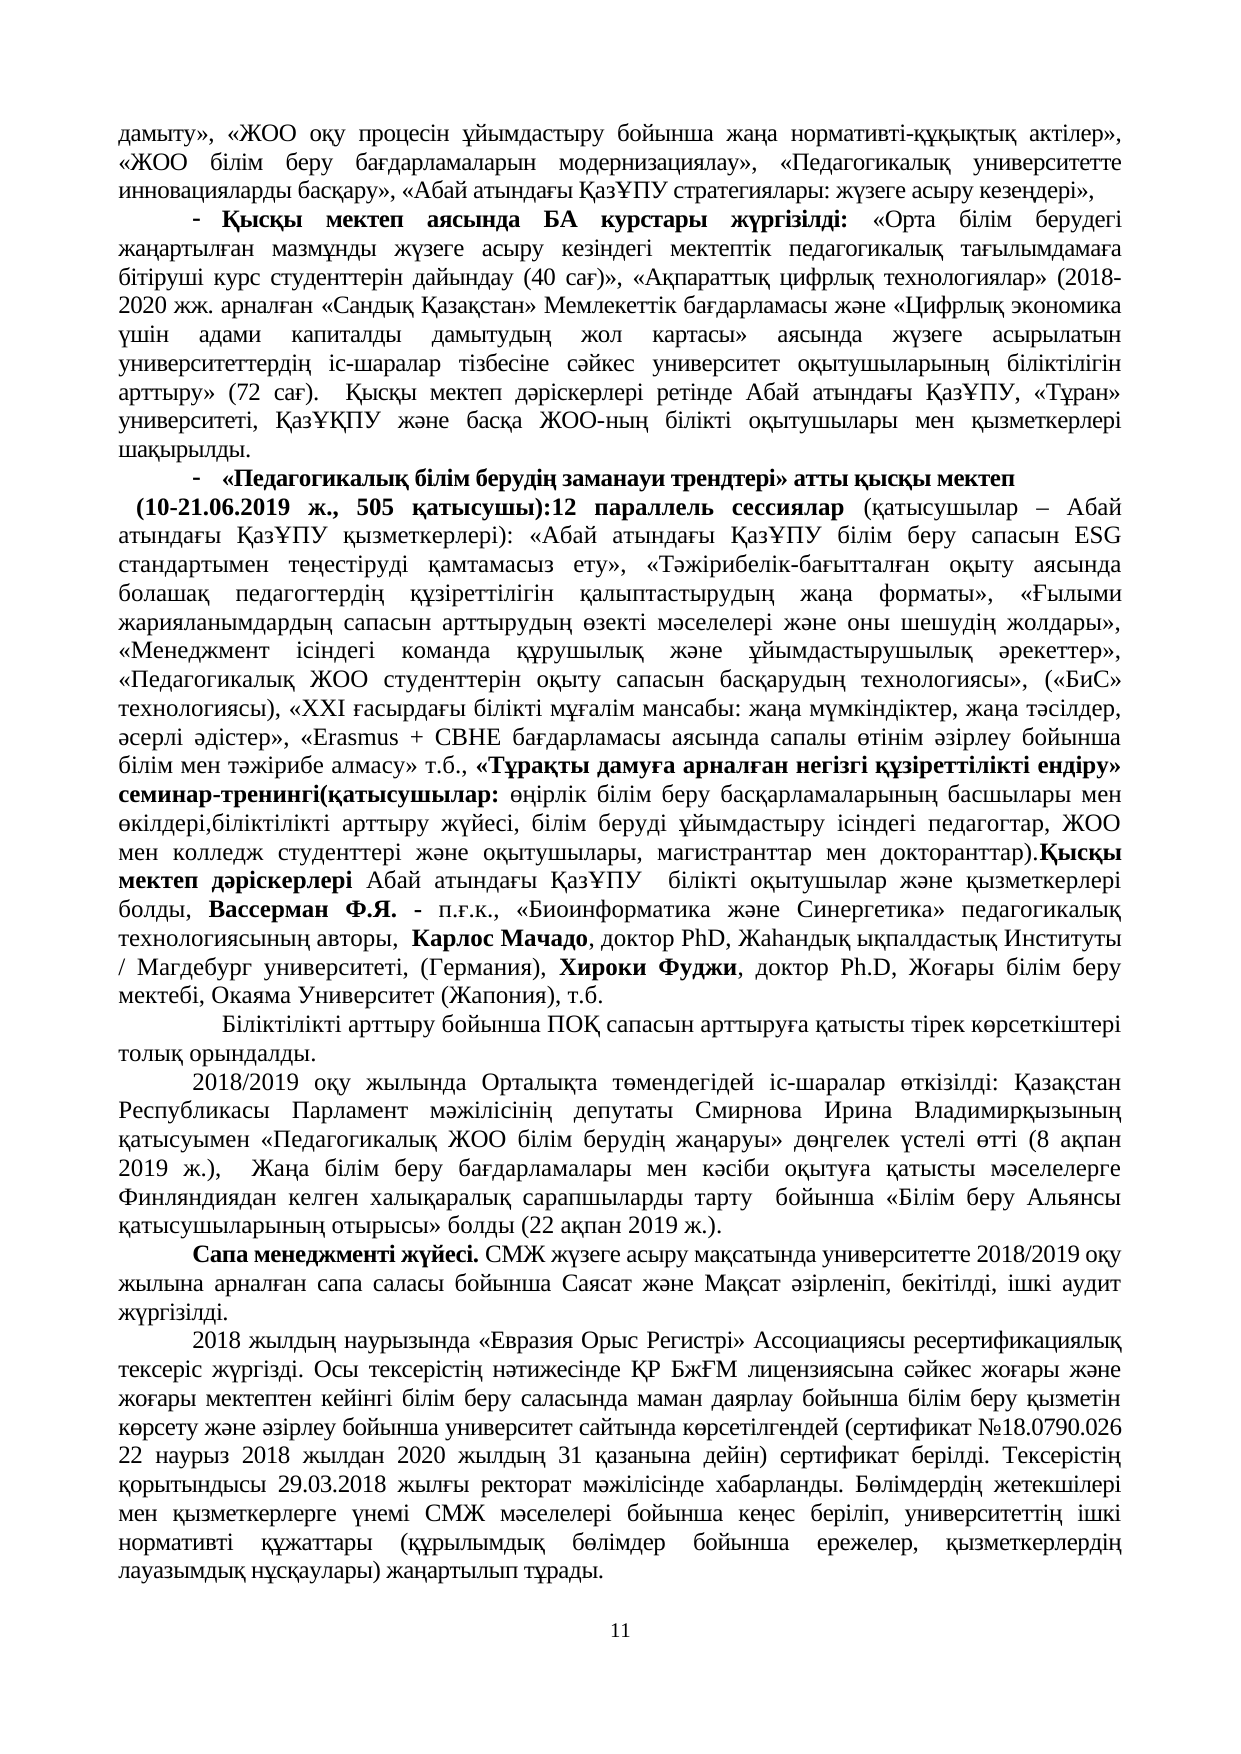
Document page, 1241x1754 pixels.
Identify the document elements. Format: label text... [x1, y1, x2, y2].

list «Педагогикалық білім берудің заманауи трендтері» атты қысқы мектеп [118, 463, 1122, 492]
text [118, 118, 1122, 204]
text 2018 жылдың наурызында «Евразия Орыс Регистрі» Ассоциациясы ресертификациялық тексеріс жүргізді. Осы тексерістің нәтижесінде ҚР БжҒМ лицензиясына сәйкес жоғары және жоғары мектептен кейінгі білім беру саласында маман даярлау бойынша білім беру қызметін көрсету және әзірлеу бойынша университет сайтында көрсетілгендей (сертификат №18.0790.026 22 наурыз 2018 жылдан 2020 жылдың 31 қазанына дейін) сертификат берілді. Тексерістің қорытындысы 29.03.2018 жылғы ректорат мәжілісінде хабарланды. Бөлімдердің жетекшілері мен қызметкерлерге үнемі СМЖ мәселелері бойынша кеңес беріліп, университеттің ішкі нормативті құжаттары (құрылымдық бөлімдер бойынша ережелер, қызметкерлердің лауазымдық нұсқаулары) жаңартылып тұрады. [118, 1326, 1122, 1584]
list Біліктілікті арттыру бойынша ПОҚ сапасын арттыруға қатысты тірек көрсеткіштері толық орындалды. [118, 1009, 1122, 1067]
list Қысқы мектеп аясында БА курстары жүргізілді: «Орта білім берудегі жаңартылған мазмұнды жүзеге асыру кезіндегі мектептік педагогикалық тағылымдамаға бітіруші курс студенттерін дайындау (40 сағ)», «Ақпараттық цифрлық технологиялар» (2018-2020 жж. арналған «Сандық Қазақстан» Мемлекеттік бағдарламасы және «Цифрлық экономика үшін адами капиталды дамытудың жол картасы» аясында жүзеге асырылатын университеттердің іс-шаралар тізбесіне сәйкес университет оқытушыларының біліктілігін арттыру» (72 сағ). Қысқы мектеп дәріскерлері ретінде Абай атындағы ҚазҰПУ, «Тұран» университеті, ҚазҰҚПУ және басқа ЖОО-ның білікті оқытушылары мен қызметкерлері шақырылды. [118, 204, 1122, 463]
list (10-21.06.2019 ж., 505 қатысушы):12 параллель сессиялар (қатысушылар – Абай атындағы ҚазҰПУ қызметкерлері): «Абай атындағы ҚазҰПУ білім беру сапасын ESG стандартымен теңестіруді қамтамасыз ету», «Тәжірибелік-бағытталған оқыту аясында болашақ педагогтердің құзіреттілігін қалыптастырудың жаңа форматы», «Ғылыми жарияланымдардың сапасын арттырудың өзекті мәселелері және оны шешудің жолдары», «Менеджмент ісіндегі команда құрушылық және ұйымдастырушылық әрекеттер», «Педагогикалық ЖОО студенттерін оқыту сапасын басқарудың технологиясы», («БиС» технологиясы), «ХХІ ғасырдағы білікті мұғалім мансабы: жаңа мүмкіндіктер, жаңа тәсілдер, әсерлі әдістер», «Erasmus + CBHE бағдарламасы аясында сапалы өтінім әзірлеу бойынша білім мен тәжірибе алмасу» т.б., «Тұрақты дамуға арналған негізгі құзіреттілікті ендіру» семинар-тренингі(қатысушылар: өңірлік білім беру басқарламаларының басшылары мен өкілдері,біліктілікті арттыру жүйесі, білім беруді ұйымдастыру ісіндегі педагогтар, ЖОО мен колледж студенттері және оқытушылары, магистранттар мен докторанттар).Қысқы мектеп дәріскерлері Абай атындағы ҚазҰПУ білікті оқытушылар және қызметкерлері болды, Вассерман Ф.Я. - п.ғ.к., «Биоинформатика және Синергетика» педагогикалық технологиясының авторы, Карлос Мачадо, доктор PhD, Жаһандық ықпалдастық Институты / Магдебург университеті, (Германия), Хироки Фуджи, доктор Ph.D, Жоғары білім беру мектебі, Окаяма Университет (Жапония), т.б. [118, 492, 1122, 607]
text Сапа менеджменті жүйесі. СМЖ жүзеге асыру мақсатында университетте 2018/2019 оқу жылына арналған сапа саласы бойынша Саясат және Мақсат әзірленіп, бекітілді, ішкі аудит жүргізілді. [118, 1239, 1122, 1326]
text 2018/2019 оқу жылында Орталықта төмендегідей іс-шаралар өткізілді: Қазақстан Республикасы Парламент мәжілісінің депутаты Смирнова Ирина Владимирқызының қатысуымен «Педагогикалық ЖОО білім берудің жаңаруы» дөңгелек үстелі өтті (8 ақпан 2019 ж.), Жаңа білім беру бағдарламалары мен кәсіби оқытуға қатысты мәселелерге Финляндиядан келген халықаралық сарапшыларды тарту бойынша «Білім беру Альянсы қатысушыларының отырысы» болды (22 ақпан 2019 ж.). [118, 1067, 1122, 1239]
list (10-21.06.2019 ж., 505 қатысушы):12 параллель сессиялар (қатысушылар – Абай атындағы ҚазҰПУ қызметкерлері): «Абай атындағы ҚазҰПУ білім беру сапасын ESG стандартымен теңестіруді қамтамасыз ету», «Тәжірибелік-бағытталған оқыту аясында болашақ педагогтердің құзіреттілігін қалыптастырудың жаңа форматы», «Ғылыми жарияланымдардың сапасын арттырудың өзекті мәселелері және оны шешудің жолдары», «Менеджмент ісіндегі команда құрушылық және ұйымдастырушылық әрекеттер», «Педагогикалық ЖОО студенттерін оқыту сапасын басқарудың технологиясы», («БиС» технологиясы), «ХХІ ғасырдағы білікті мұғалім мансабы: жаңа мүмкіндіктер, жаңа тәсілдер, әсерлі әдістер», «Erasmus + CBHE бағдарламасы аясында сапалы өтінім әзірлеу бойынша білім мен тәжірибе алмасу» т.б., «Тұрақты дамуға арналған негізгі құзіреттілікті ендіру» семинар-тренингі(қатысушылар: өңірлік білім беру басқарламаларының басшылары мен өкілдері,біліктілікті арттыру жүйесі, білім беруді ұйымдастыру ісіндегі педагогтар, ЖОО мен колледж студенттері және оқытушылары, магистранттар мен докторанттар).Қысқы мектеп дәріскерлері Абай атындағы ҚазҰПУ білікті оқытушылар және қызметкерлері болды, Вассерман Ф.Я. - п.ғ.к., «Биоинформатика және Синергетика» педагогикалық технологиясының авторы, Карлос Мачадо, доктор PhD, Жаһандық ықпалдастық Институты / Магдебург университеті, (Германия), Хироки Фуджи, доктор Ph.D, Жоғары білім беру мектебі, Окаяма Университет (Жапония), т.б. [118, 664, 1122, 1009]
